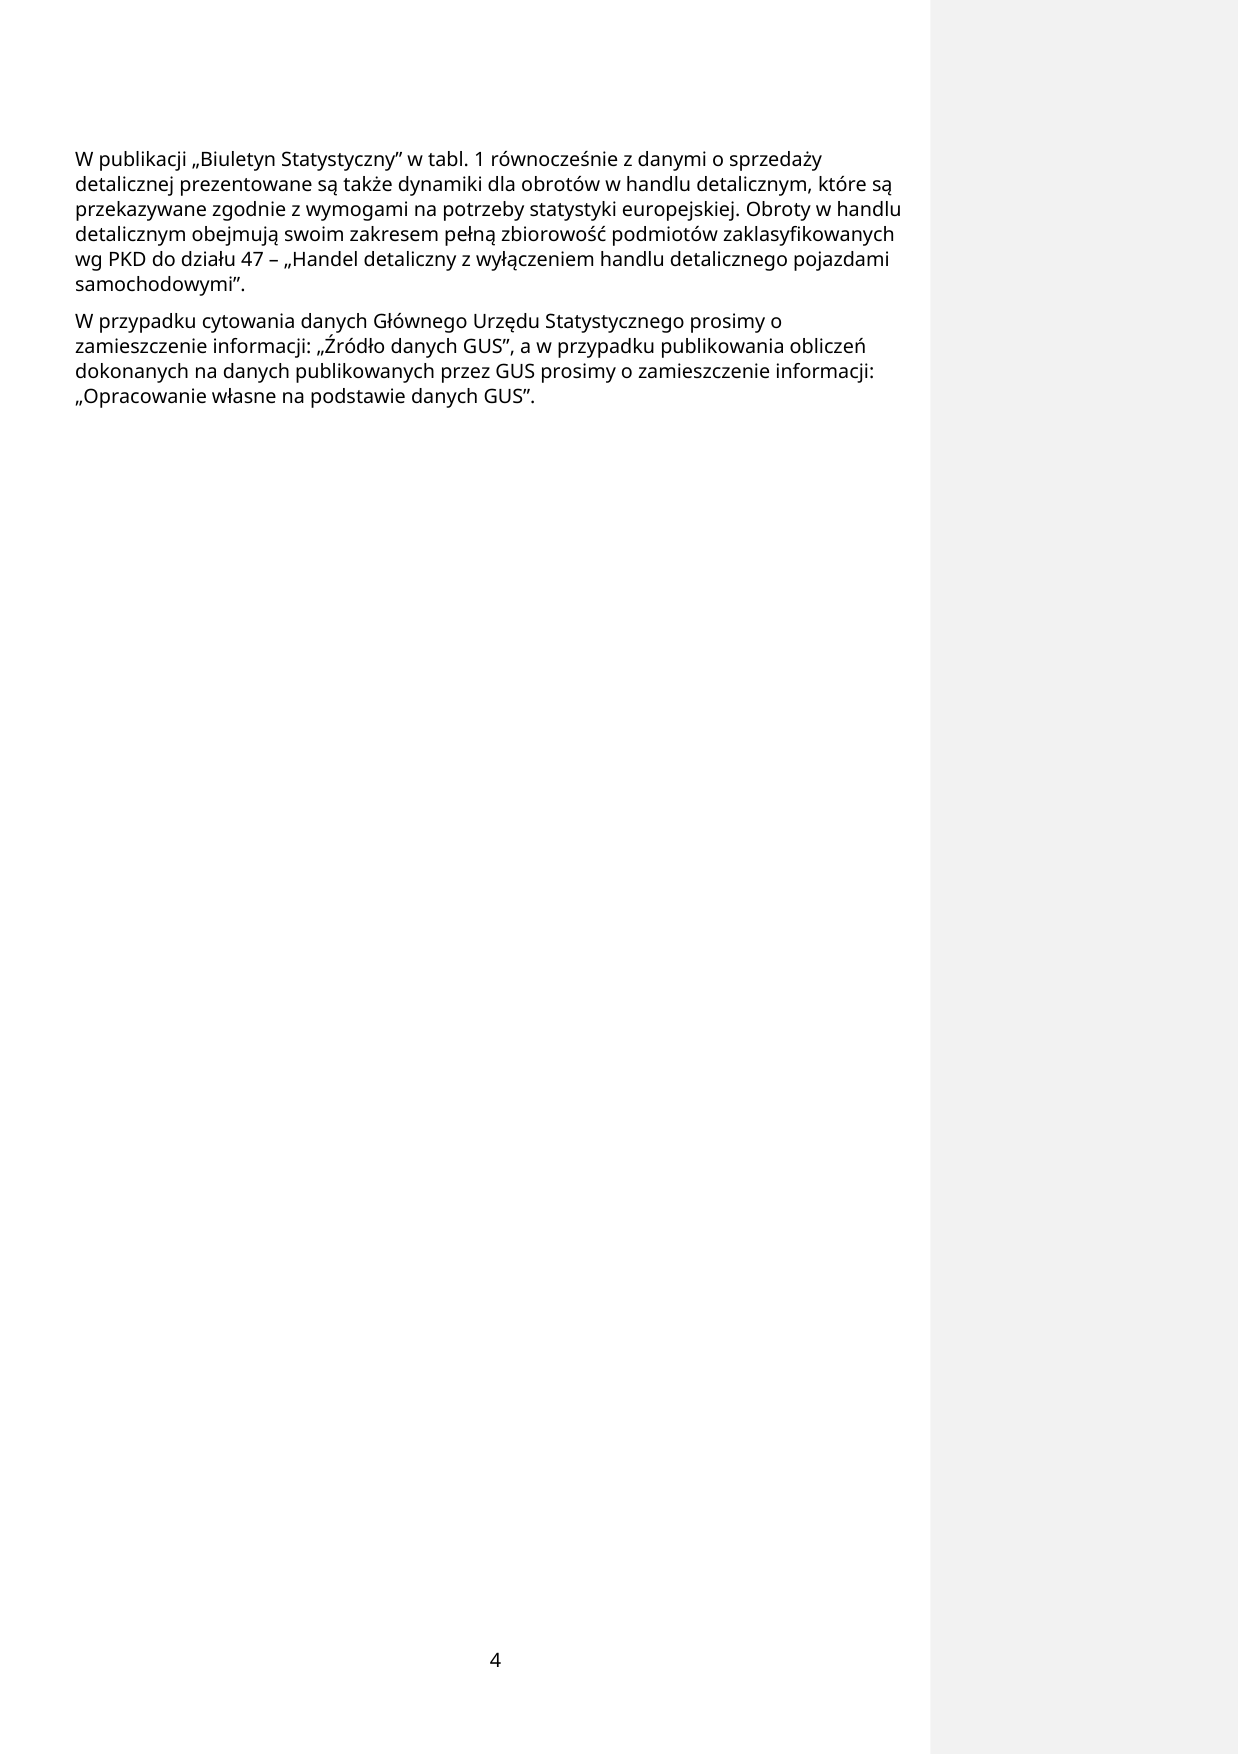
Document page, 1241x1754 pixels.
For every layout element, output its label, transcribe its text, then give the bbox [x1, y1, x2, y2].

text W publikacji „Biuletyn Statystyczny” w tabl. 1 równocześnie z danymi o sprzedaży detalicznej prezentowane są także dynamiki dla obrotów w handlu detalicznym, które są przekazywane zgodnie z wymogami na potrzeby statystyki europejskiej. Obroty w handlu detalicznym obejmują swoim zakresem pełną zbiorowość podmiotów zaklasyfikowanych wg PKD do działu 47 – „Handel detaliczny z wyłączeniem handlu detalicznego pojazdami samochodowymi”. [75, 146, 915, 296]
text W przypadku cytowania danych Głównego Urzędu Statystycznego prosimy o zamieszczenie informacji: „Źródło danych GUS”, a w przypadku publikowania obliczeń dokonanych na danych publikowanych przez GUS prosimy o zamieszczenie informacji: „Opracowanie własne na podstawie danych GUS”. [75, 308, 915, 408]
